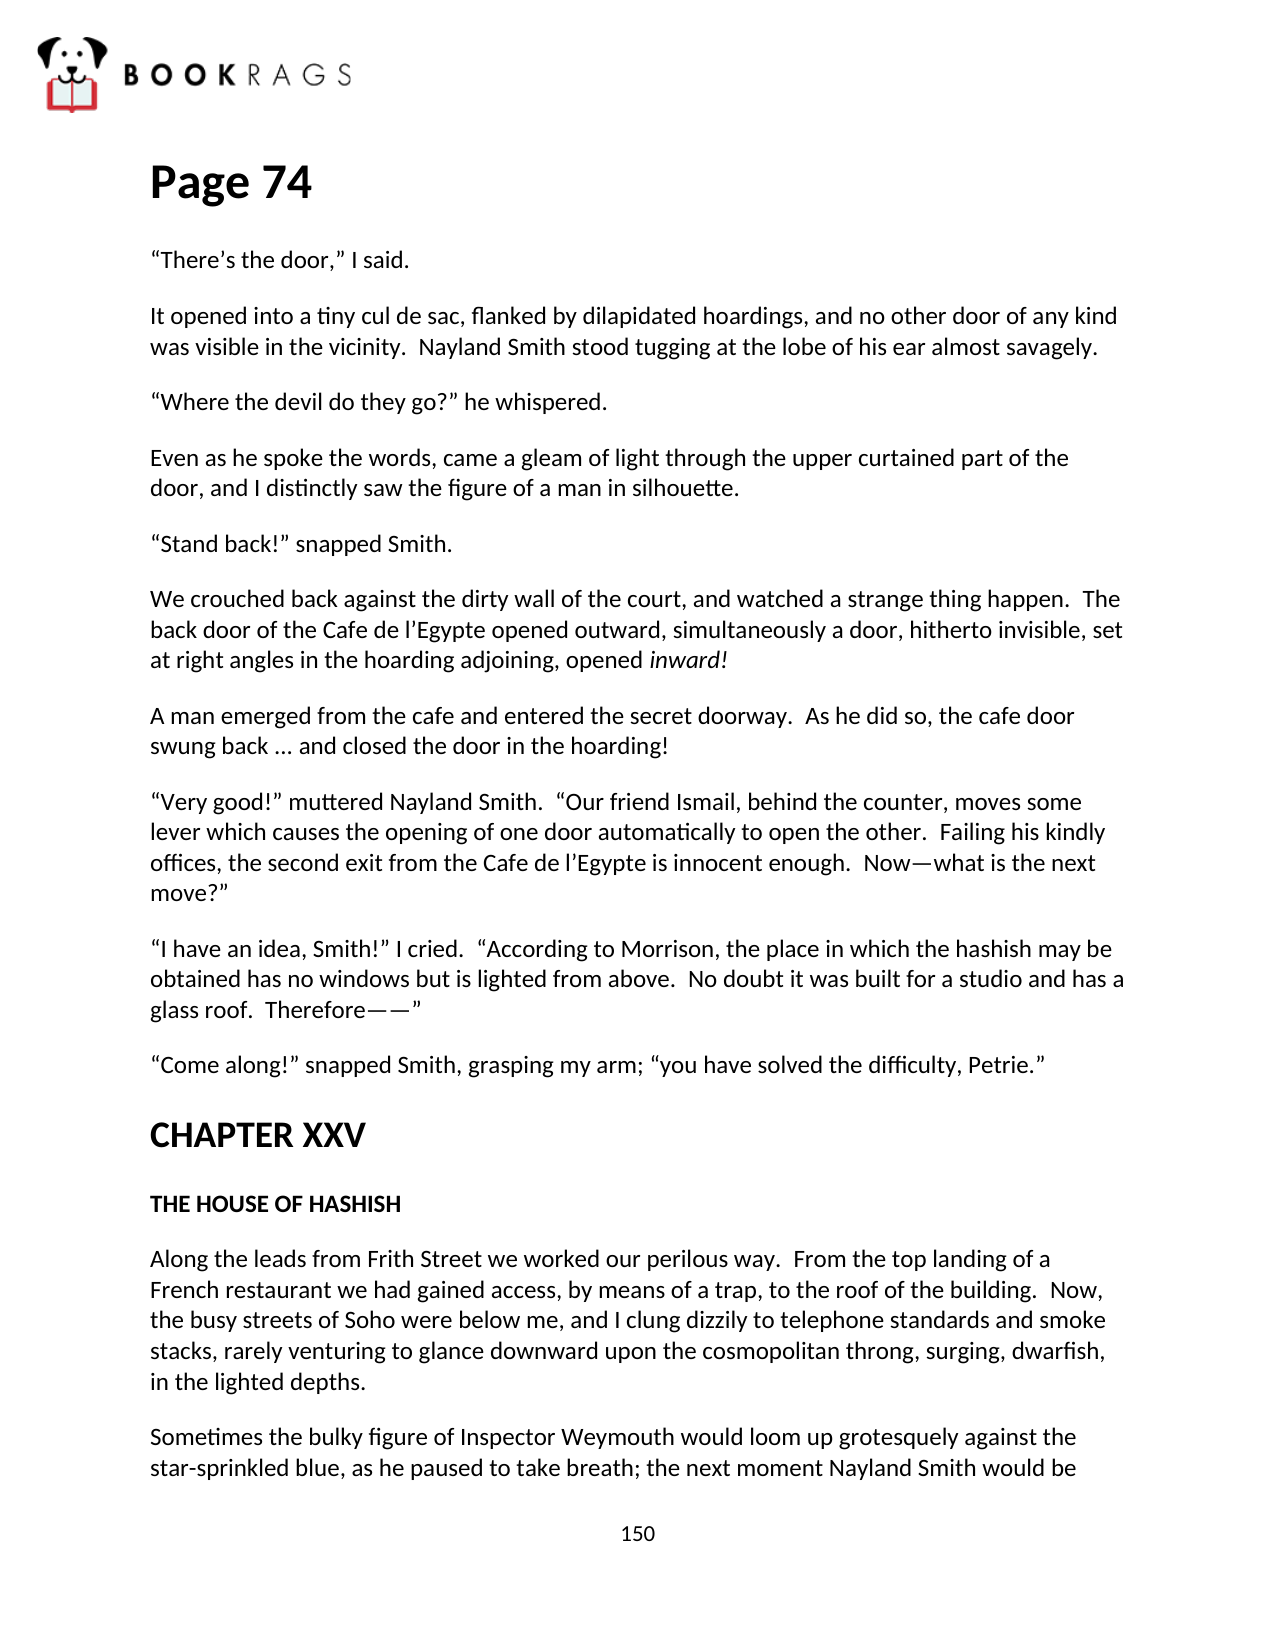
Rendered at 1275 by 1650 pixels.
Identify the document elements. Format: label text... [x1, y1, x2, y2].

text “There’s the door,” I said. [150, 244, 1125, 275]
text “Stand back!” snapped Smith. [150, 528, 1125, 558]
text It opened into a tiny cul de sac, flanked by dilapidated hoardings, and no other door of any kind was visible in the vicinity. Nayland Smith stood tugging at the lobe of his ear almost savagely. [150, 300, 1125, 361]
text Page 74 [150, 150, 1125, 211]
text CHAPTER XXV [150, 1111, 1125, 1157]
text A man emerged from the cafe and entered the secret doorway. As he did so, the cafe door swung back ... and closed the door in the hoarding! [150, 700, 1125, 761]
picture [37, 37, 351, 113]
text Along the leads from Frith Street we worked our perilous way. From the top landing of a French restaurant we had gained access, by means of a trap, to the roof of the building. Now, the busy streets of Soho were below me, and I clung dizzily to telephone standards and smoke stacks, rarely venturing to glance downward upon the cosmopolitan throng, surging, dwarfish, in the lighted depths. [150, 1244, 1125, 1396]
text We crouched back against the dirty wall of the court, and watched a strange thing happen. The back door of the Cafe de l’Egypte opened outward, simultaneously a door, hitherto invisible, set at right angles in the hoarding adjoining, opened inward! [150, 583, 1125, 675]
text “I have an idea, Smith!” I cried. “According to Morrison, the place in which the hashish may be obtained has no windows but is lighted from above. No doubt it was built for a studio and has a glass roof. Therefore——­” [150, 933, 1125, 1024]
text Even as he spoke the words, came a gleam of light through the upper curtained part of the door, and I distinctly saw the figure of a man in silhouette. [150, 442, 1125, 503]
text “Very good!” muttered Nayland Smith. “Our friend Ismail, behind the counter, moves some lever which causes the opening of one door automatically to open the other. Failing his kindly offices, the second exit from the Cafe de l’Egypte is innocent enough. Now—­what is the next move?” [150, 786, 1125, 908]
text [150, 1421, 1125, 1482]
text “Where the devil do they go?” he whispered. [150, 386, 1125, 417]
text THE HOUSE OF HASHISH [150, 1188, 1125, 1219]
text “Come along!” snapped Smith, grasping my arm; “you have solved the difficulty, Petrie.” [150, 1049, 1125, 1080]
